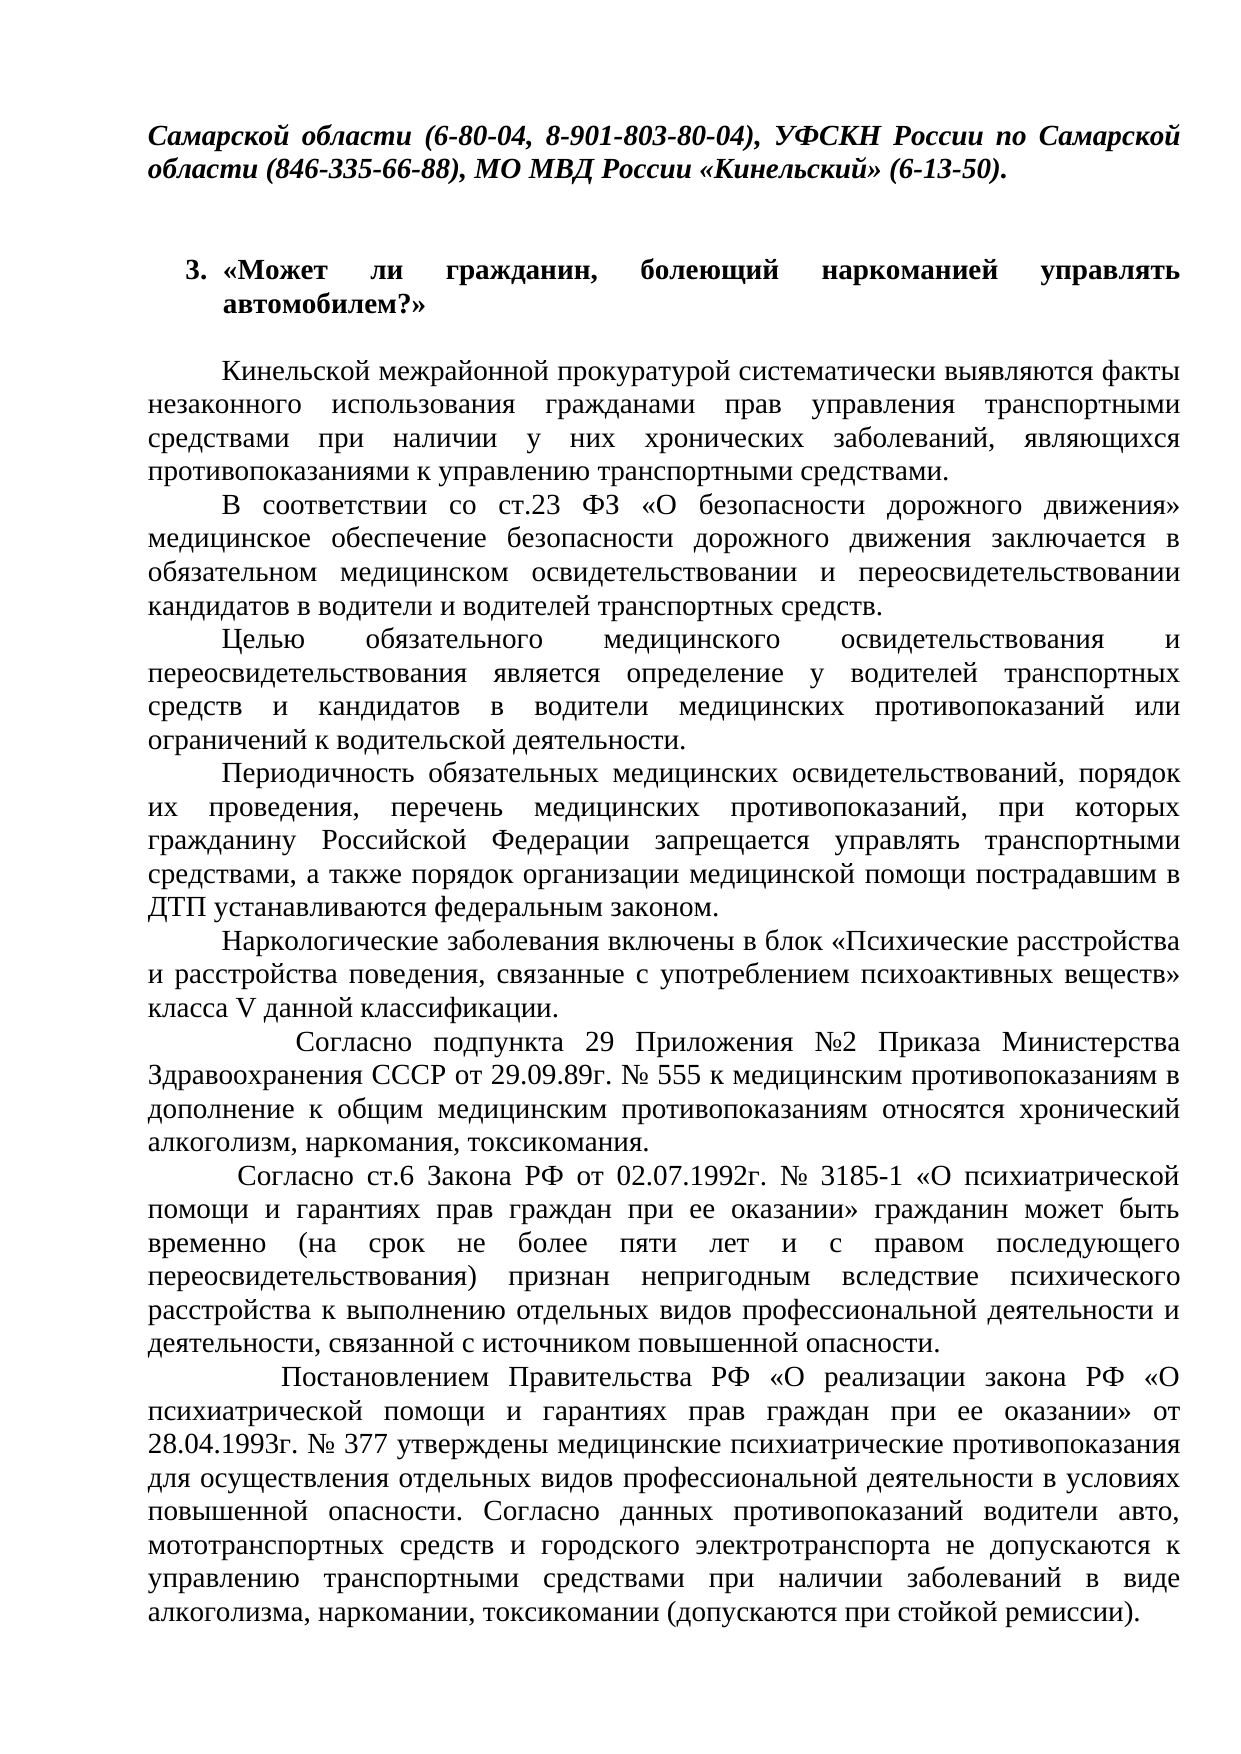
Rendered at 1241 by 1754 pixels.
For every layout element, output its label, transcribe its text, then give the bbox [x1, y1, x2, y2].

text Согласно ст.6 Закона РФ от 02.07.1992г. № 3185-1 «О психиатрической помощи и гарантиях прав граждан при ее оказании» гражданин может быть временно (на срок не более пяти лет и с правом последующего переосвидетельствования) признан непригодным вследствие психического расстройства к выполнению отдельных видов профессиональной деятельности и деятельности, связанной с источником повышенной опасности. [148, 1158, 1181, 1359]
text Периодичность обязательных медицинских освидетельствований, порядок их проведения, перечень медицинских противопоказаний, при которых гражданину Российской Федерации запрещается управлять транспортными средствами, а также порядок организации медицинской помощи пострадавшим в ДТП устанавливаются федеральным законом. [148, 755, 1181, 923]
list «Может ли гражданин, болеющий наркоманией управлять автомобилем?» [185, 252, 1181, 319]
text В соответствии со ст.23 ФЗ «О безопасности дорожного движения» медицинское обеспечение безопасности дорожного движения заключается в обязательном медицинском освидетельствовании и переосвидетельствовании кандидатов в водители и водителей транспортных средств. [148, 487, 1181, 621]
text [148, 118, 1181, 185]
text Постановлением Правительства РФ «О реализации закона РФ «О психиатрической помощи и гарантиях прав граждан при ее оказании» от 28.04.1993г. № 377 утверждены медицинские психиатрические противопоказания для осуществления отдельных видов профессиональной деятельности в условиях повышенной опасности. Согласно данных противопоказаний водители авто, мототранспортных средств и городского электротранспорта не допускаются к управлению транспортными средствами при наличии заболеваний в виде алкоголизма, наркомании, токсикомании (допускаются при стойкой ремиссии). [148, 1359, 1181, 1627]
text Кинельской межрайонной прокуратурой систематически выявляются факты незаконного использования гражданами прав управления транспортными средствами при наличии у них хронических заболеваний, являющихся противопоказаниями к управлению транспортными средствами. [148, 353, 1181, 487]
text Согласно подпункта 29 Приложения №2 Приказа Министерства Здравоохранения СССР от 29.09.89г. № 555 к медицинским противопоказаниям в дополнение к общим медицинским противопоказаниям относятся хронический алкоголизм, наркомания, токсикомания. [148, 1024, 1181, 1158]
text Целью обязательного медицинского освидетельствования и переосвидетельствования является определение у водителей транспортных средств и кандидатов в водители медицинских противопоказаний или ограничений к водительской деятельности. [148, 621, 1181, 755]
text Наркологические заболевания включены в блок «Психические расстройства и расстройства поведения, связанные с употреблением психоактивных веществ» класса V данной классификации. [148, 923, 1181, 1024]
